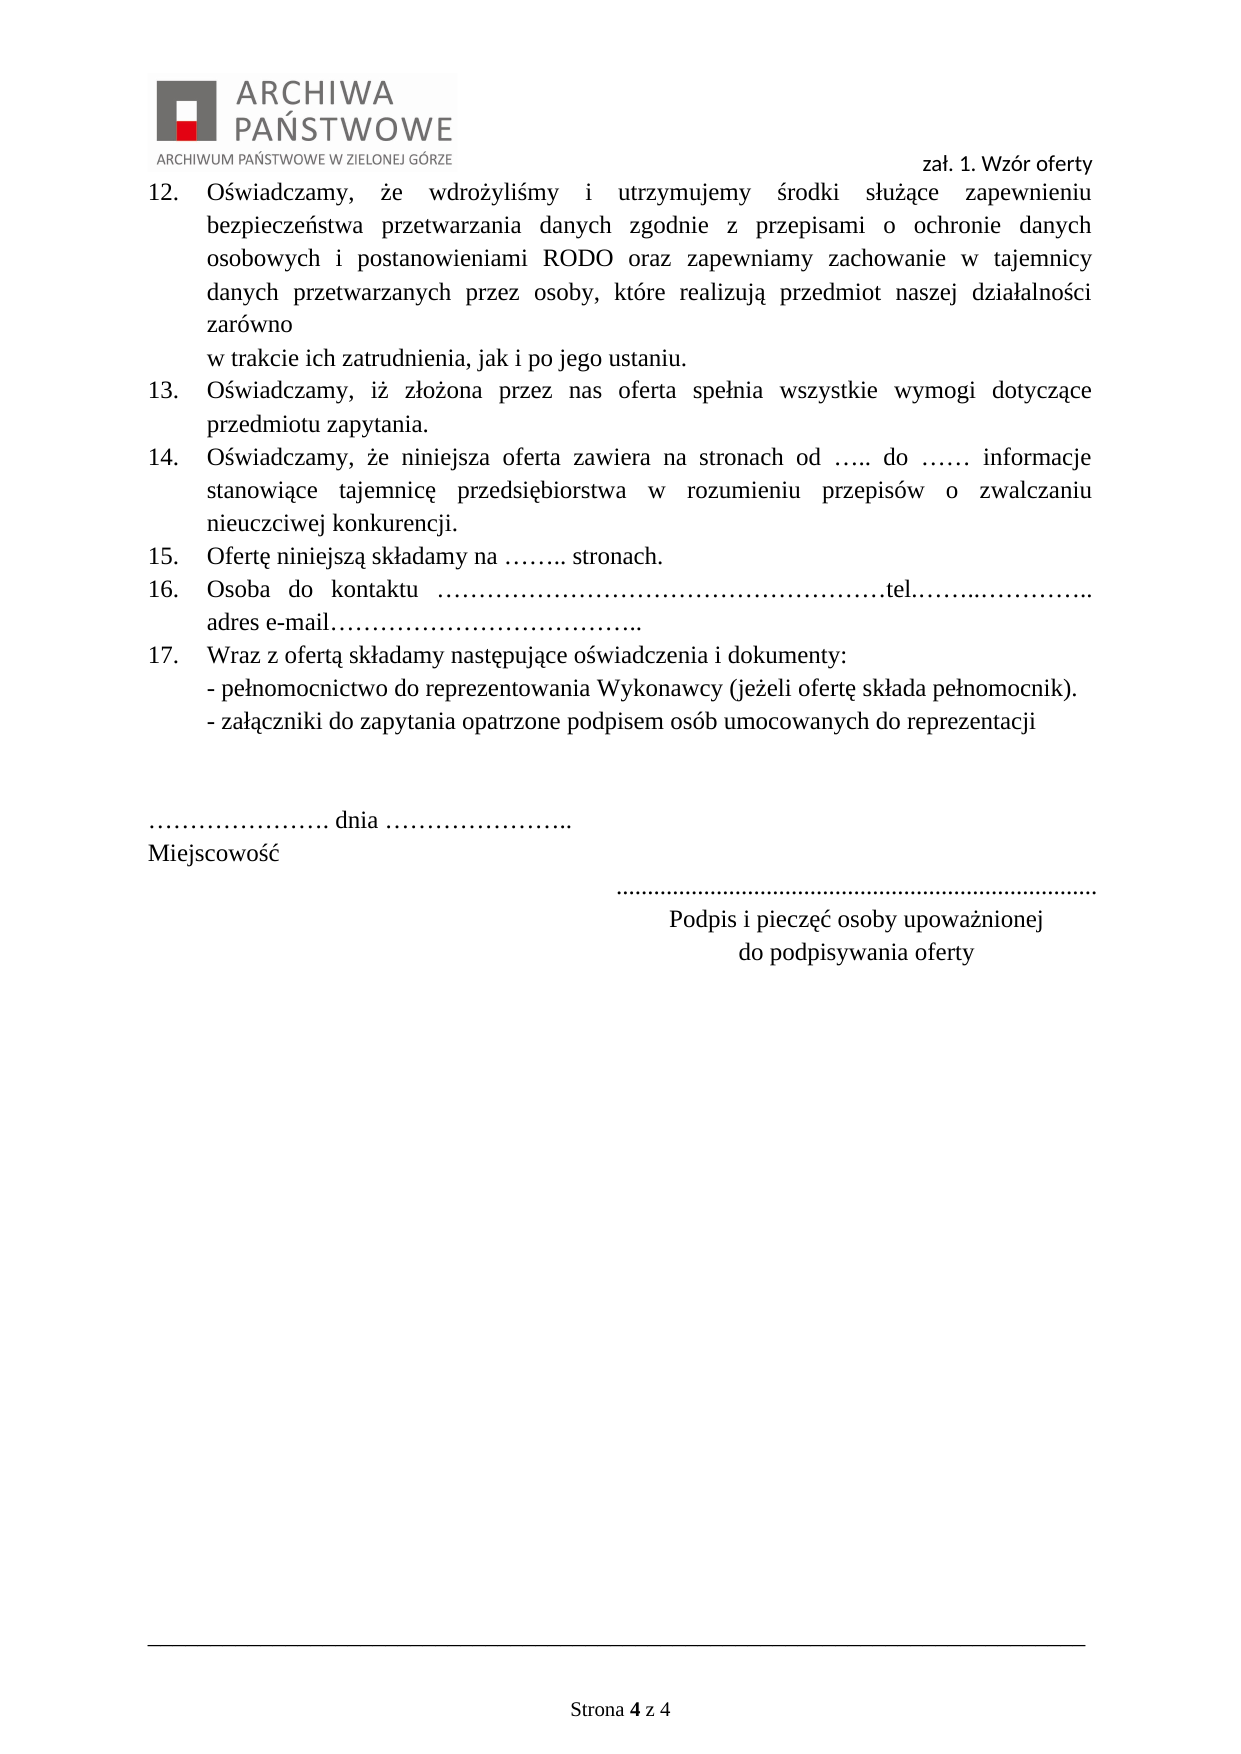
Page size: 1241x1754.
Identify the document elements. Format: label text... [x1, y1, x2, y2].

list Osoba do kontaktu ………………………………………………tel.……..………….. adres e-mail……………………………….. [148, 574, 1093, 636]
list Wraz z ofertą składamy następujące oświadczenia i dokumenty: [148, 640, 1093, 668]
list Oświadczamy, że wdrożyliśmy i utrzymujemy środki służące zapewnieniu bezpieczeństwa przetwarzania danych zgodnie z przepisami o ochronie danych osobowych i postanowieniami RODO oraz zapewniamy zachowanie w tajemnicy danych przetwarzanych przez osoby, które realizują przedmiot naszej działalności zarówno w trakcie ich zatrudnienia, jak i po jego ustaniu. [148, 177, 1093, 371]
list Ofertę niniejszą składamy na …….. stronach. [148, 541, 1093, 569]
list - pełnomocnictwo do reprezentowania Wykonawcy (jeżeli ofertę składa pełnomocnik). [207, 673, 1093, 702]
list - załączniki do zapytania opatrzone podpisem osób umocowanych do reprezentacji [207, 706, 1093, 734]
text Podpis i pieczęć osoby upoważnionej [148, 904, 1093, 933]
text Miejscowość ............................................................................. [148, 838, 1093, 900]
picture [147, 73, 458, 172]
text …………………. dnia ………………….. [148, 805, 1093, 834]
text do podpisywania oferty [148, 937, 1093, 966]
list Oświadczamy, że niniejsza oferta zawiera na stronach od ….. do …… informacje stanowiące tajemnicę przedsiębiorstwa w rozumieniu przepisów o zwalczaniu nieuczciwej konkurencji. [148, 442, 1093, 536]
list Oświadczamy, iż złożona przez nas oferta spełnia wszystkie wymogi dotyczące przedmiotu zapytania. [148, 376, 1093, 437]
